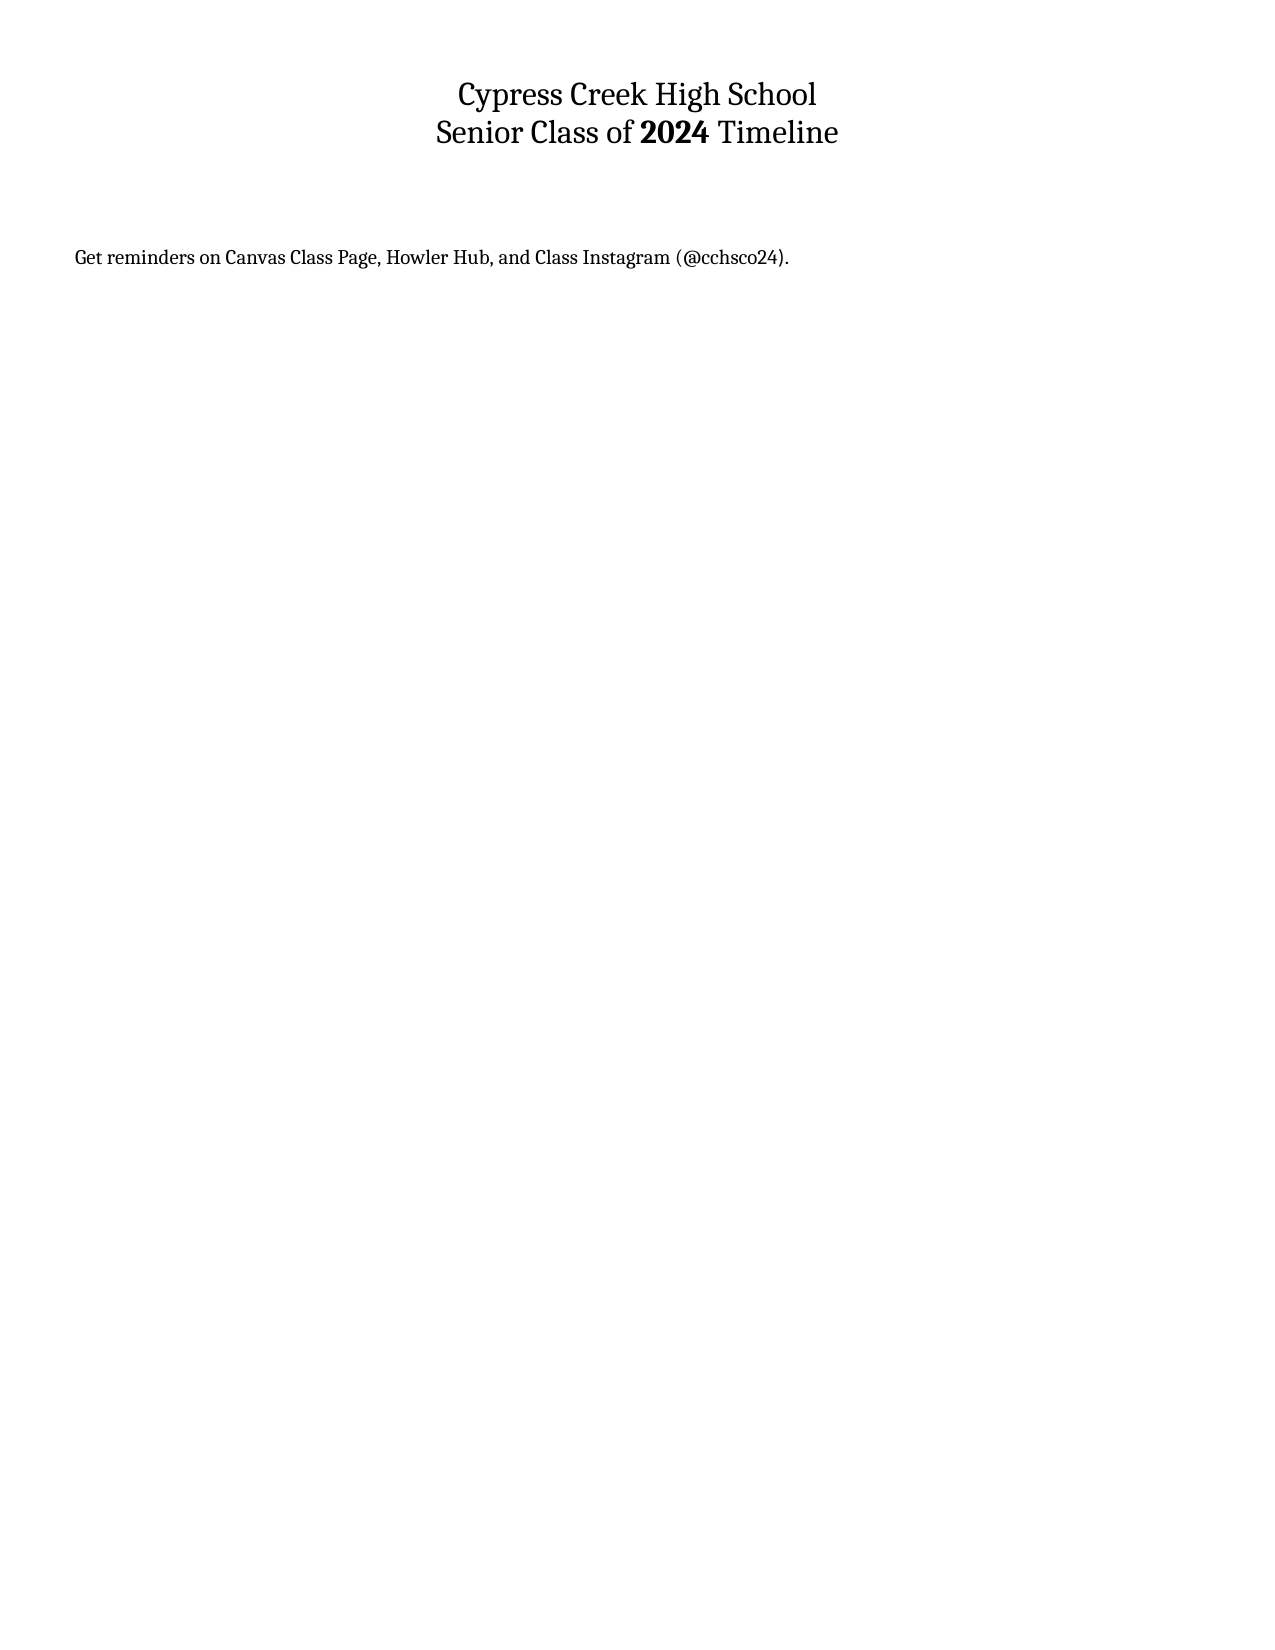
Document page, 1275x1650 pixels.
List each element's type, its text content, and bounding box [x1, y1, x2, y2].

text Get reminders on Canvas Class Page, Howler Hub, and Class Instagram (@cchsco24). [75, 244, 1200, 270]
